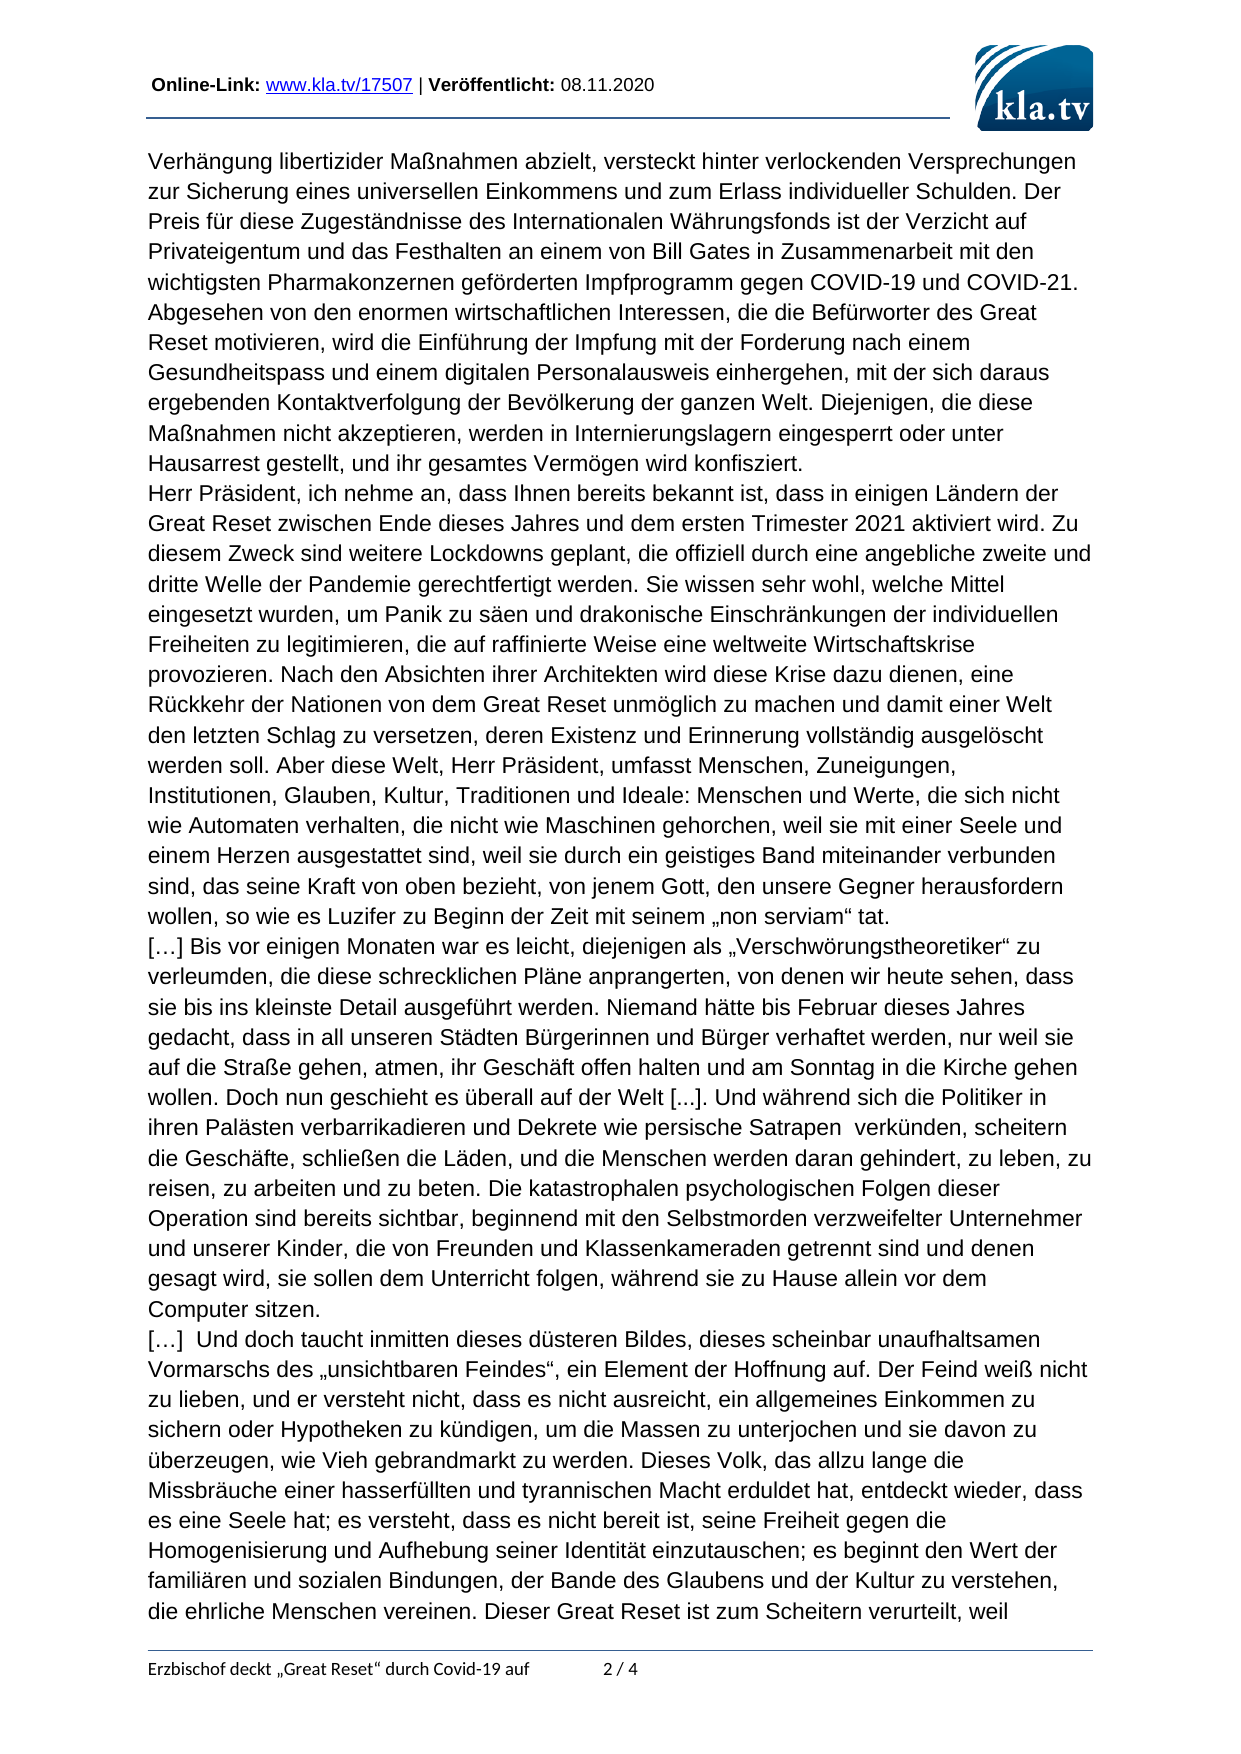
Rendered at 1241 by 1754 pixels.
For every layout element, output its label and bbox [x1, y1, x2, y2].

text [148, 148, 1093, 1624]
